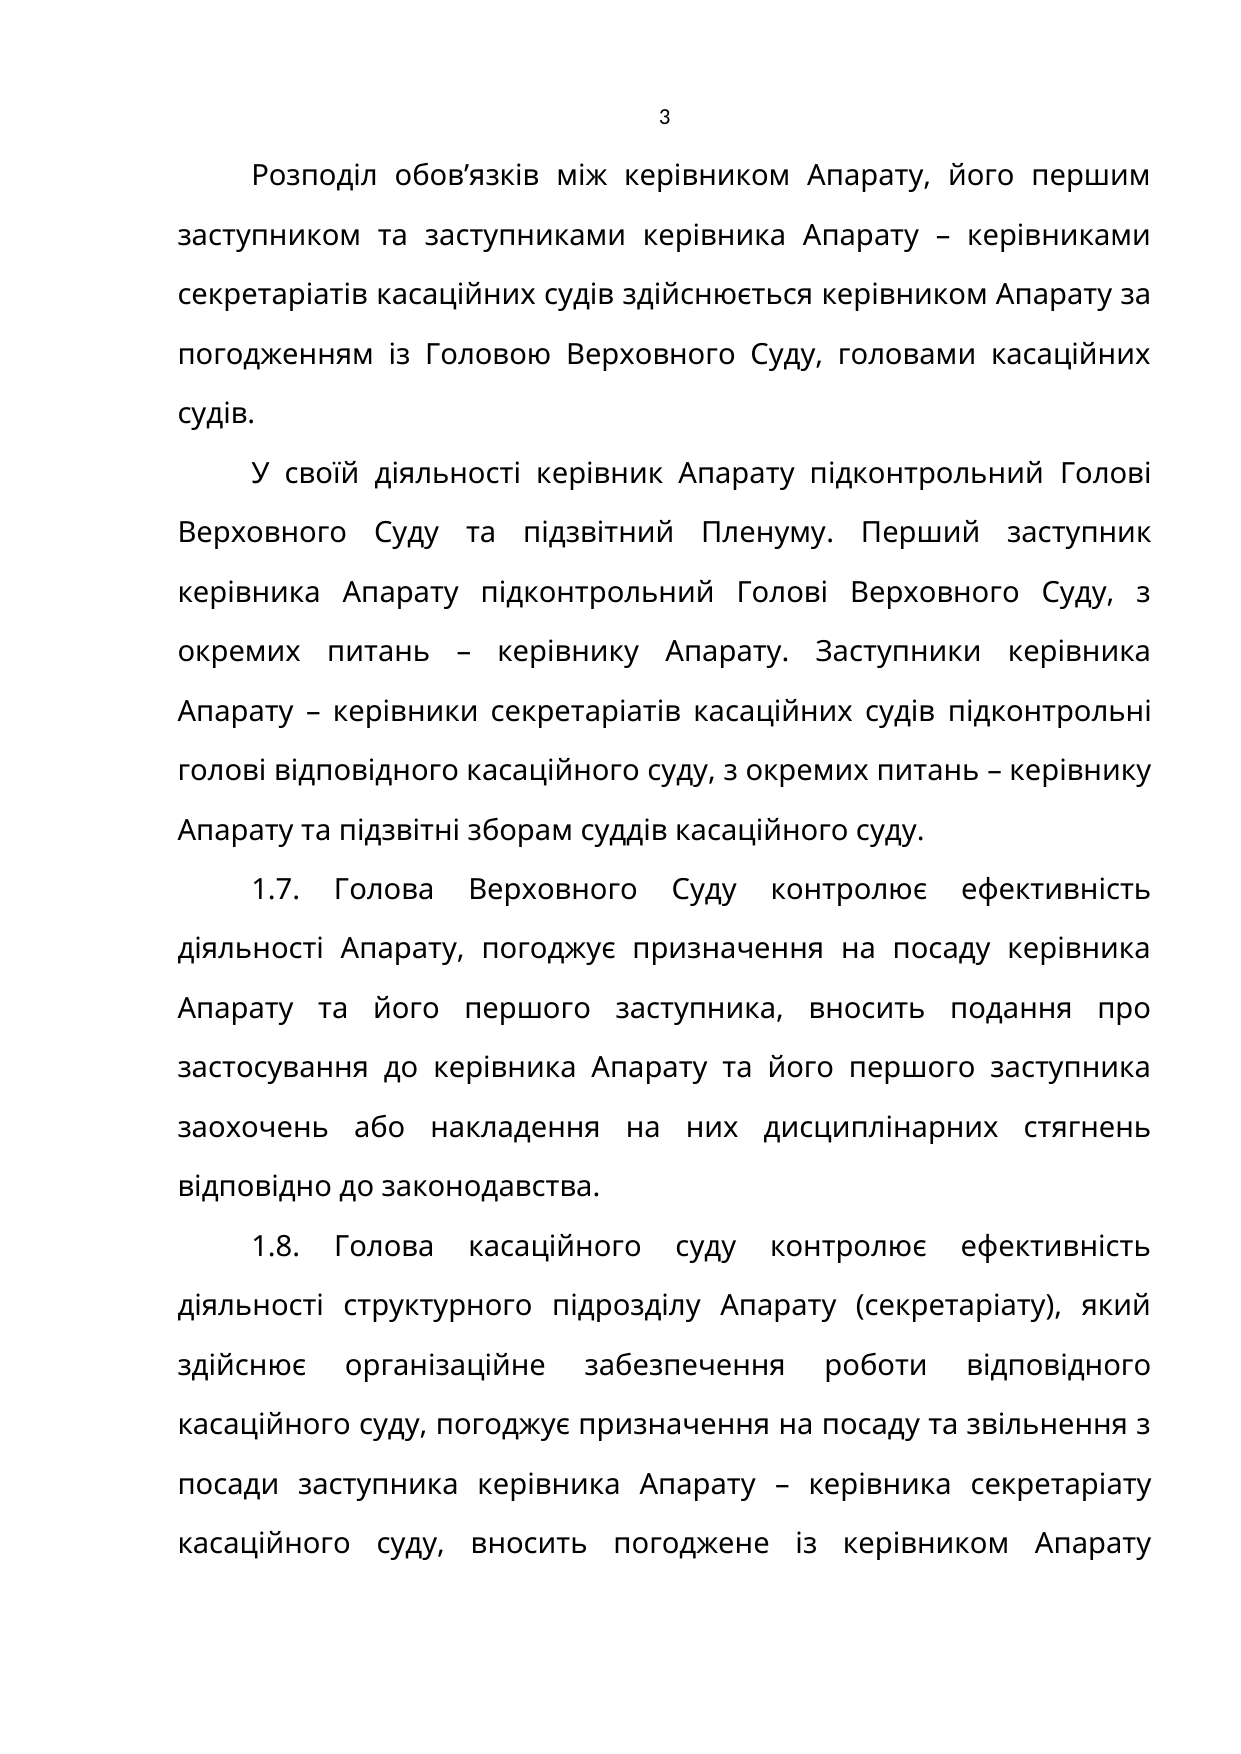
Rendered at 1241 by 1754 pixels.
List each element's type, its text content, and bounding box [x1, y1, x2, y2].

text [177, 1225, 1152, 1562]
text Розподіл обов’язків між керівником Апарату, його першим заступником та заступниками керівника Апарату – керівниками секретаріатів касаційних судів здійснюється керівником Апарату за погодженням із Головою Верховного Суду, головами касаційних судів. [177, 154, 1152, 432]
text У своїй діяльності керівник Апарату підконтрольний Голові Верховного Суду та підзвітний Пленуму. Перший заступник керівника Апарату підконтрольний Голові Верховного Суду, з окремих питань – керівнику Апарату. Заступники керівника Апарату – керівники секретаріатів касаційних судів підконтрольні голові відповідного касаційного суду, з окремих питань – керівнику Апарату та підзвітні зборам суддів касаційного суду. [177, 452, 1152, 848]
text 1.7. Голова Верховного Суду контролює ефективність діяльності Апарату, погоджує призначення на посаду керівника Апарату та його першого заступника, вносить подання про застосування до керівника Апарату та його першого заступника заохочень або накладення на них дисциплінарних стягнень відповідно до законодавства. [177, 868, 1152, 1205]
